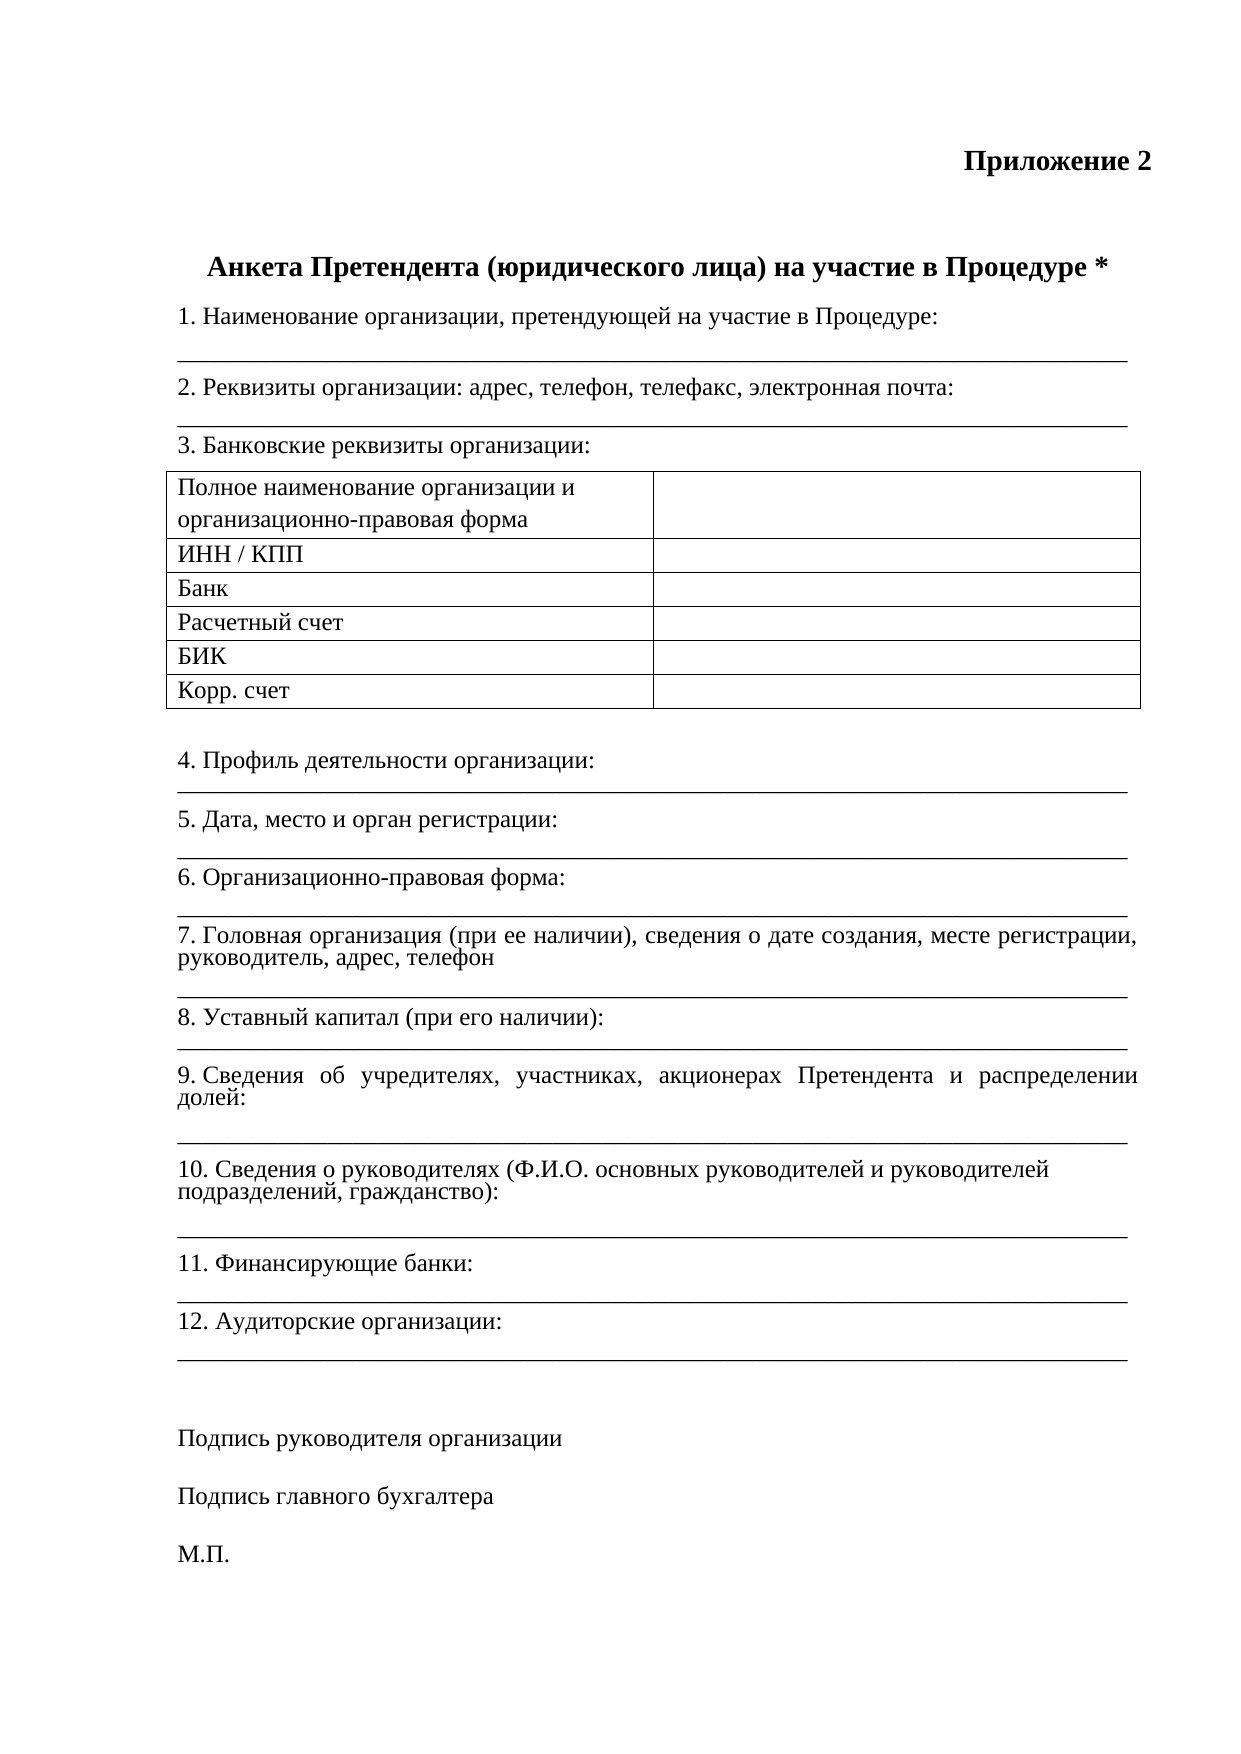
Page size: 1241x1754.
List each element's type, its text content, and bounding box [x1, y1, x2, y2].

text ____________________________________________________________________________ [177, 1217, 1139, 1240]
text ____________________________________________________________________________ [177, 896, 1139, 919]
text 11. Финансирующие банки: [177, 1253, 1139, 1276]
text ____________________________________________________________________________ [177, 977, 1139, 1000]
text ____________________________________________________________________________ [177, 406, 1139, 429]
table_cell Банк [167, 573, 653, 606]
table_cell [654, 641, 1140, 674]
text М.П. [177, 1544, 1139, 1567]
text Подпись главного бухгалтера [177, 1486, 1139, 1509]
table_cell [654, 675, 1140, 708]
table_cell [654, 539, 1140, 572]
text 2. Реквизиты организации: адрес, телефон, телефакс, электронная почта: [177, 377, 1139, 400]
text 9. Сведения об учредителях, участниках, акционерах Претендента и распределении долей: [177, 1065, 1139, 1111]
text ____________________________________________________________________________ [177, 1123, 1139, 1146]
text Подпись руководителя организации [177, 1428, 1139, 1451]
table_cell ИНН / КПП [167, 539, 653, 572]
text 10. Сведения о руководителях (Ф.И.О. основных руководителей и руководителей подразделений, гражданство): [177, 1159, 1139, 1205]
table_cell Расчетный счет [167, 607, 653, 640]
subtitle Приложение 2 [177, 143, 1152, 177]
text ____________________________________________________________________________ [177, 838, 1139, 861]
text Анкета Претендента (юридического лица) на участие в Процедуре * [177, 255, 1139, 282]
table_header Полное наименование организации и организационно-правовая форма [167, 472, 653, 538]
text 7. Головная организация (при ее наличии), сведения о дате создания, месте регистрации, руководитель, адрес, телефон [177, 925, 1139, 971]
text 3. Банковские реквизиты организации: [177, 435, 1139, 458]
table_header [654, 472, 1140, 538]
text 12. Аудиторские организации: [177, 1311, 1139, 1334]
text 8. Уставный капитал (при его наличии): ____________________________________________________________________________ [177, 1007, 1139, 1053]
text ____________________________________________________________________________ [177, 341, 1139, 364]
text ____________________________________________________________________________ [177, 1282, 1139, 1305]
text 1. Наименование организации, претендующей на участие в Процедуре: [177, 306, 1139, 329]
text ____________________________________________________________________________ [177, 1340, 1139, 1363]
table_cell [654, 573, 1140, 606]
table_cell БИК [167, 641, 653, 674]
text 6. Организационно-правовая форма: [177, 867, 1139, 890]
text 4. Профиль деятельности организации: ____________________________________________________________________________ [177, 750, 1139, 796]
table_cell [654, 607, 1140, 640]
text 5. Дата, место и орган регистрации: [177, 809, 1139, 832]
table_cell Корр. счет [167, 675, 653, 708]
